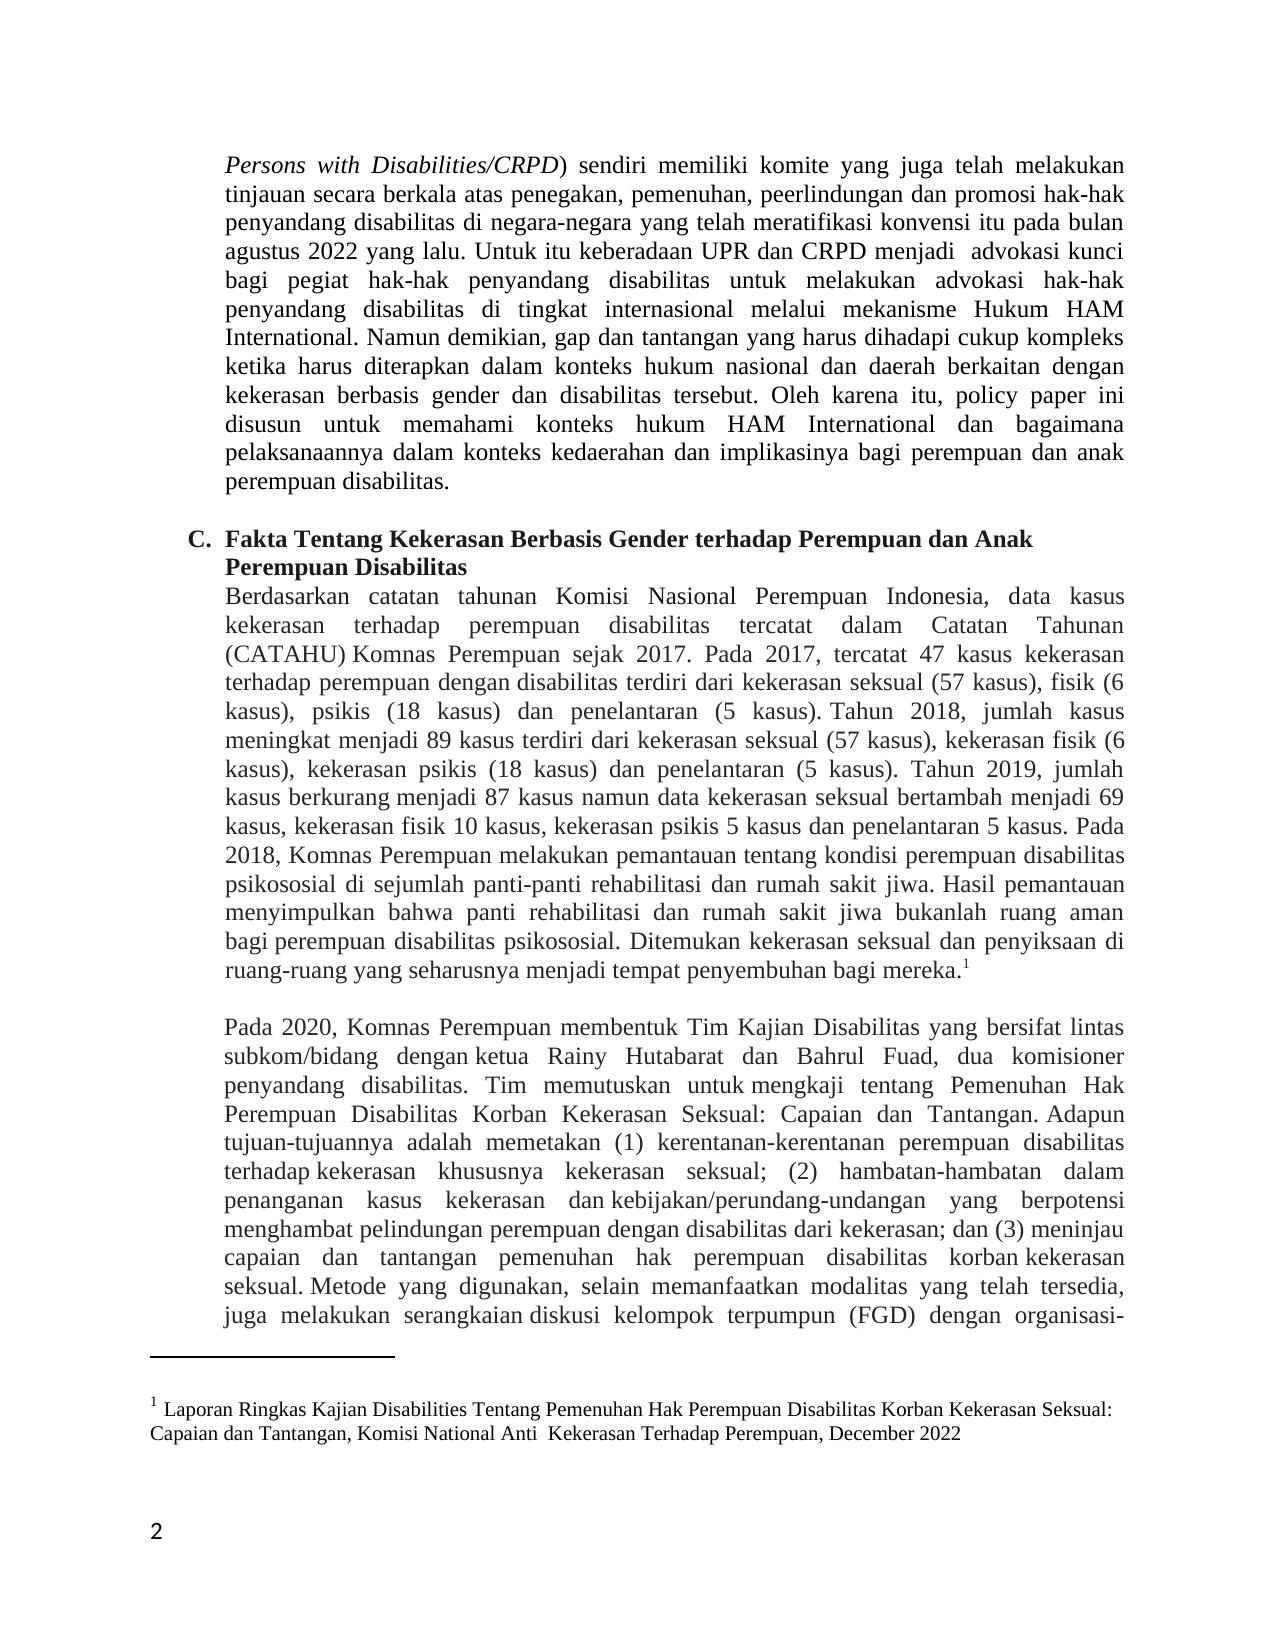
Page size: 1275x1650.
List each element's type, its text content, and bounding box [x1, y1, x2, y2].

list Fakta Tentang Kekerasan Berbasis Gender terhadap Perempuan dan Anak Perempuan Disabilitas [187, 524, 1125, 581]
list Berdasarkan catatan tahunan Komisi Nasional Perempuan Indonesia, data kasus kekerasan terhadap perempuan disabilitas tercatat dalam Catatan Tahunan (CATAHU) Komnas Perempuan sejak 2017. Pada 2017, tercatat 47 kasus kekerasan terhadap perempuan dengan disabilitas terdiri dari kekerasan seksual (57 kasus), fisik (6 kasus), psikis (18 kasus) dan penelantaran (5 kasus). Tahun 2018, jumlah kasus meningkat menjadi 89 kasus terdiri dari kekerasan seksual (57 kasus), kekerasan fisik (6 kasus), kekerasan psikis (18 kasus) dan penelantaran (5 kasus). Tahun 2019, jumlah kasus berkurang menjadi 87 kasus namun data kekerasan seksual bertambah menjadi 69 kasus, kekerasan fisik 10 kasus, kekerasan psikis 5 kasus dan penelantaran 5 kasus. Pada 2018, Komnas Perempuan melakukan pemantauan tentang kondisi perempuan disabilitas psikososial di sejumlah panti-panti rehabilitasi dan rumah sakit jiwa. Hasil pemantauan menyimpulkan bahwa panti rehabilitasi dan rumah sakit jiwa bukanlah ruang aman bagi perempuan disabilitas psikososial. Ditemukan kekerasan seksual dan penyiksaan di ruang-ruang yang seharusnya menjadi tempat penyembuhan bagi mereka. [225, 581, 1125, 984]
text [224, 1012, 1125, 1329]
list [225, 150, 1125, 495]
